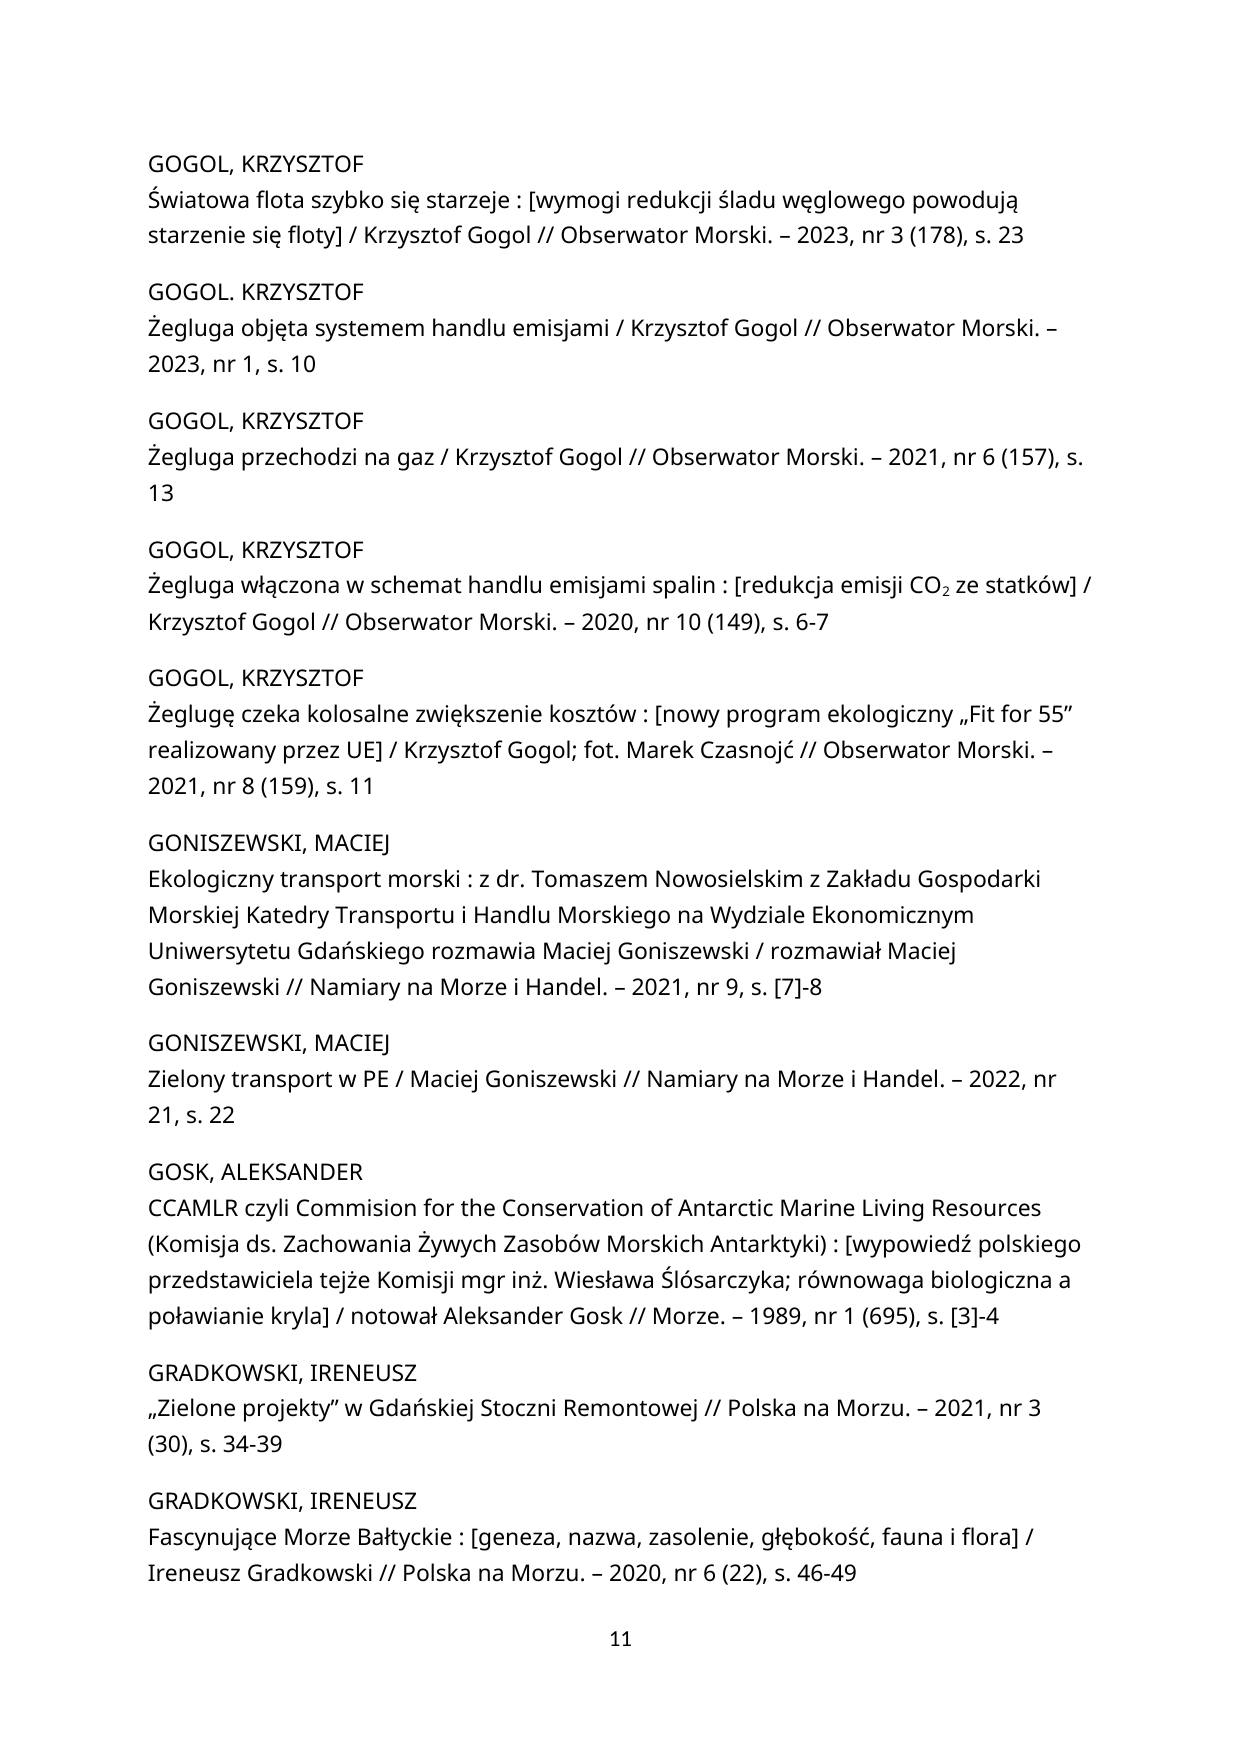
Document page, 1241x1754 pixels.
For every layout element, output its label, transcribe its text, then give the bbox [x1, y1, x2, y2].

text GOGOL. KRZYSZTOF Żegluga objęta systemem handlu emisjami / Krzysztof Gogol // Obserwator Morski. – 2023, nr 1, s. 10 [148, 276, 1093, 379]
text GRADKOWSKI, IRENEUSZ „Zielone projekty” w Gdańskiej Stoczni Remontowej // Polska na Morzu. – 2021, nr 3 (30), s. 34-39 [148, 1356, 1093, 1459]
text GOGOL, KRZYSZTOF Żeglugę czeka kolosalne zwiększenie kosztów : [nowy program ekologiczny „Fit for 55” realizowany przez UE] / Krzysztof Gogol; fot. Marek Czasnojć // Obserwator Morski. – 2021, nr 8 (159), s. 11 [148, 662, 1093, 801]
text GOGOL, KRZYSZTOF Żegluga przechodzi na gaz / Krzysztof Gogol // Obserwator Morski. – 2021, nr 6 (157), s. 13 [148, 405, 1093, 508]
text GOGOL, KRZYSZTOF Żegluga włączona w schemat handlu emisjami spalin : [redukcja emisji CO2 ze statków] / Krzysztof Gogol // Obserwator Morski. – 2020, nr 10 (149), s. 6-7 [148, 533, 1093, 637]
text GONISZEWSKI, MACIEJ Zielony transport w PE / Maciej Goniszewski // Namiary na Morze i Handel. – 2022, nr 21, s. 22 [148, 1027, 1093, 1130]
text GRADKOWSKI, IRENEUSZ Fascynujące Morze Bałtyckie : [geneza, nazwa, zasolenie, głębokość, fauna i flora] / Ireneusz Gradkowski // Polska na Morzu. – 2020, nr 6 (22), s. 46-49 [148, 1485, 1093, 1588]
text GOSK, ALEKSANDER CCAMLR czyli Commision for the Conservation of Antarctic Marine Living Resources (Komisja ds. Zachowania Żywych Zasobów Morskich Antarktyki) : [wypowiedź polskiego przedstawiciela tejże Komisji mgr inż. Wiesława Ślósarczyka; równowaga biologiczna a poławianie kryla] / notował Aleksander Gosk // Morze. – 1989, nr 1 (695), s. [3]-4 [148, 1156, 1093, 1331]
text GOGOL, KRZYSZTOF Światowa flota szybko się starzeje : [wymogi redukcji śladu węglowego powodują starzenie się floty] / Krzysztof Gogol // Obserwator Morski. – 2023, nr 3 (178), s. 23 [148, 148, 1093, 251]
text GONISZEWSKI, MACIEJ Ekologiczny transport morski : z dr. Tomaszem Nowosielskim z Zakładu Gospodarki Morskiej Katedry Transportu i Handlu Morskiego na Wydziale Ekonomicznym Uniwersytetu Gdańskiego rozmawia Maciej Goniszewski / rozmawiał Maciej Goniszewski // Namiary na Morze i Handel. – 2021, nr 9, s. [7]-8 [148, 827, 1093, 1002]
